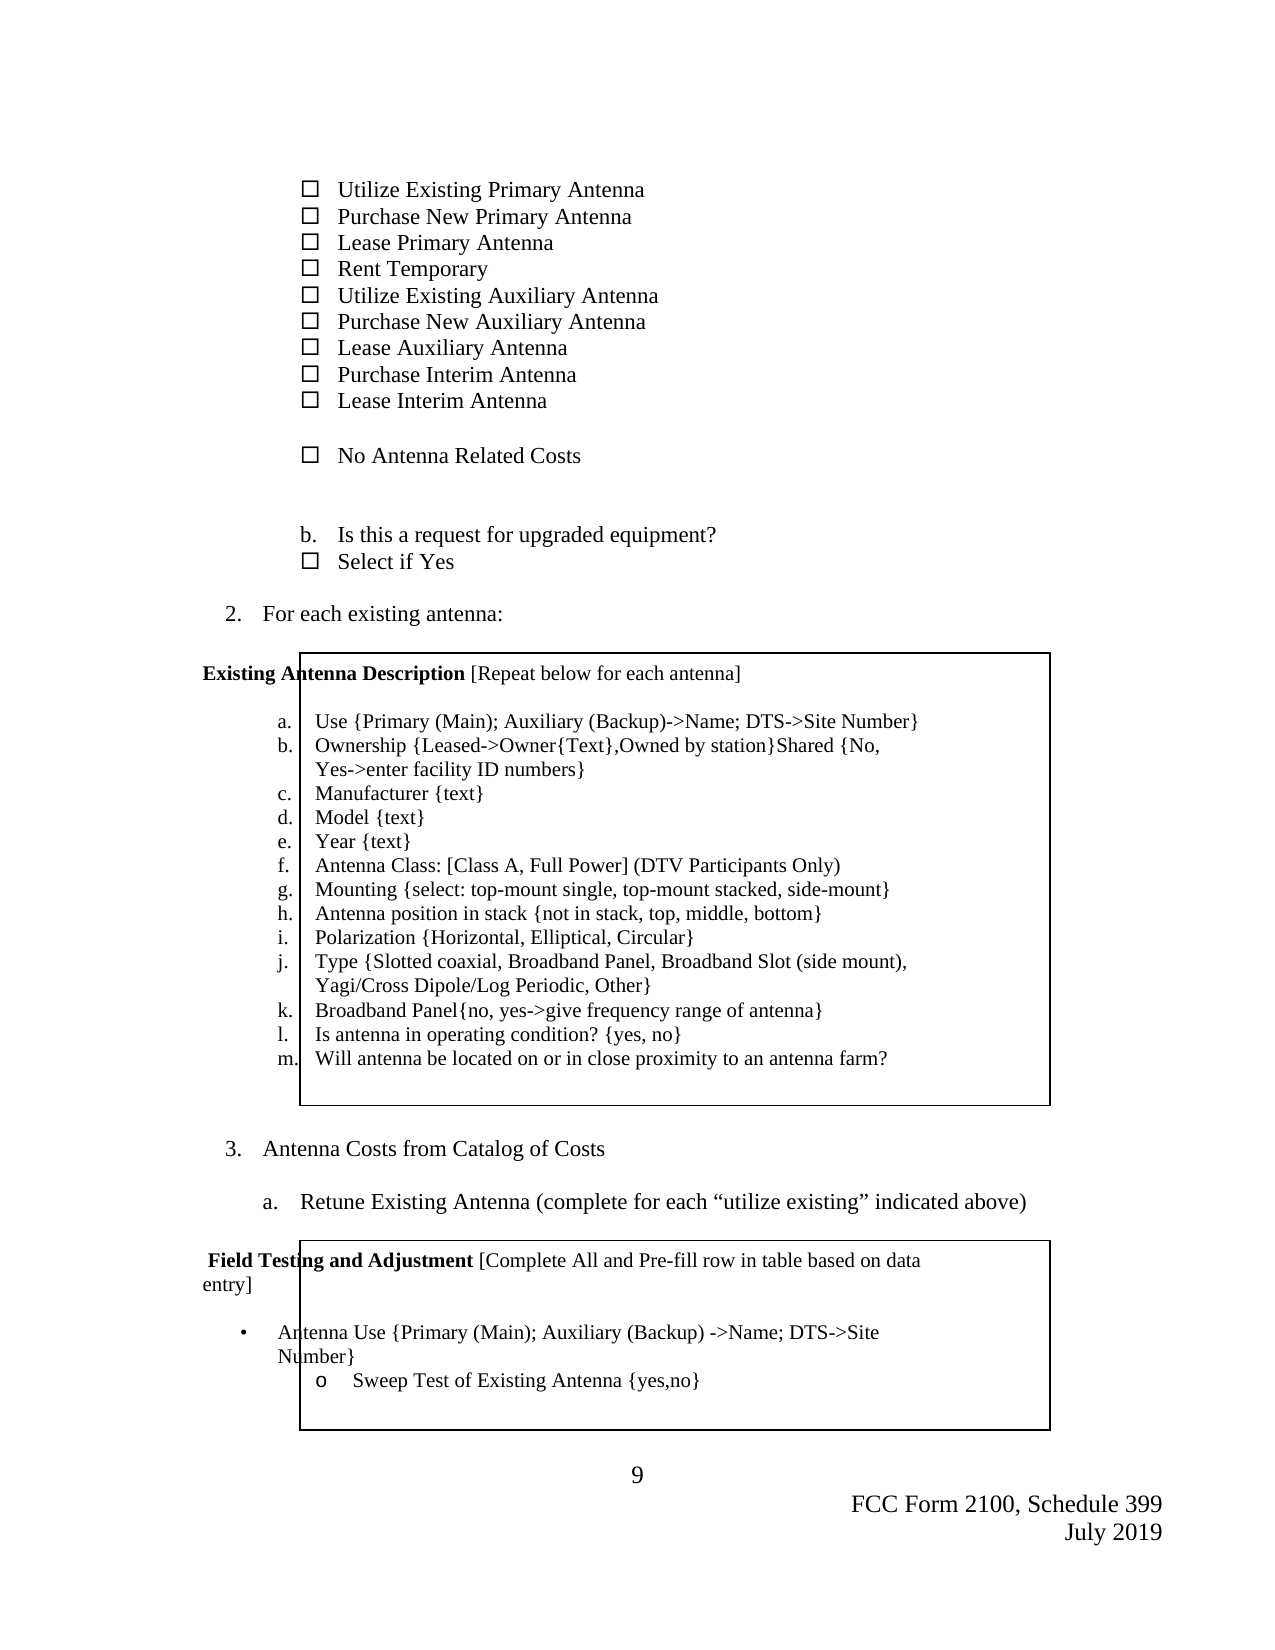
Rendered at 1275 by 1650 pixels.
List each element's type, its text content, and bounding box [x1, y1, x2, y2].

list Lease Primary Antenna [300, 229, 1087, 255]
list No Antenna Related Costs [300, 442, 1087, 469]
list Lease Interim Antenna [300, 387, 1087, 442]
list Utilize Existing Primary Antenna [300, 176, 1087, 203]
list Purchase New Primary Antenna [300, 203, 1087, 229]
list Lease Auxiliary Antenna [300, 334, 1087, 361]
list Antenna Costs from Catalog of Costs [225, 1135, 1087, 1161]
list Retune Existing Antenna (complete for each “utilize existing” indicated above) [262, 1188, 1087, 1214]
list Utilize Existing Auxiliary Antenna [300, 282, 1087, 308]
list Purchase Interim Antenna [300, 361, 1087, 387]
list Rent Temporary [300, 255, 1087, 282]
list Select if Yes [300, 548, 1087, 574]
list Is this a request for upgraded equipment? [300, 521, 1087, 548]
list Purchase New Auxiliary Antenna [300, 308, 1087, 334]
list For each existing antenna: [225, 600, 1087, 627]
